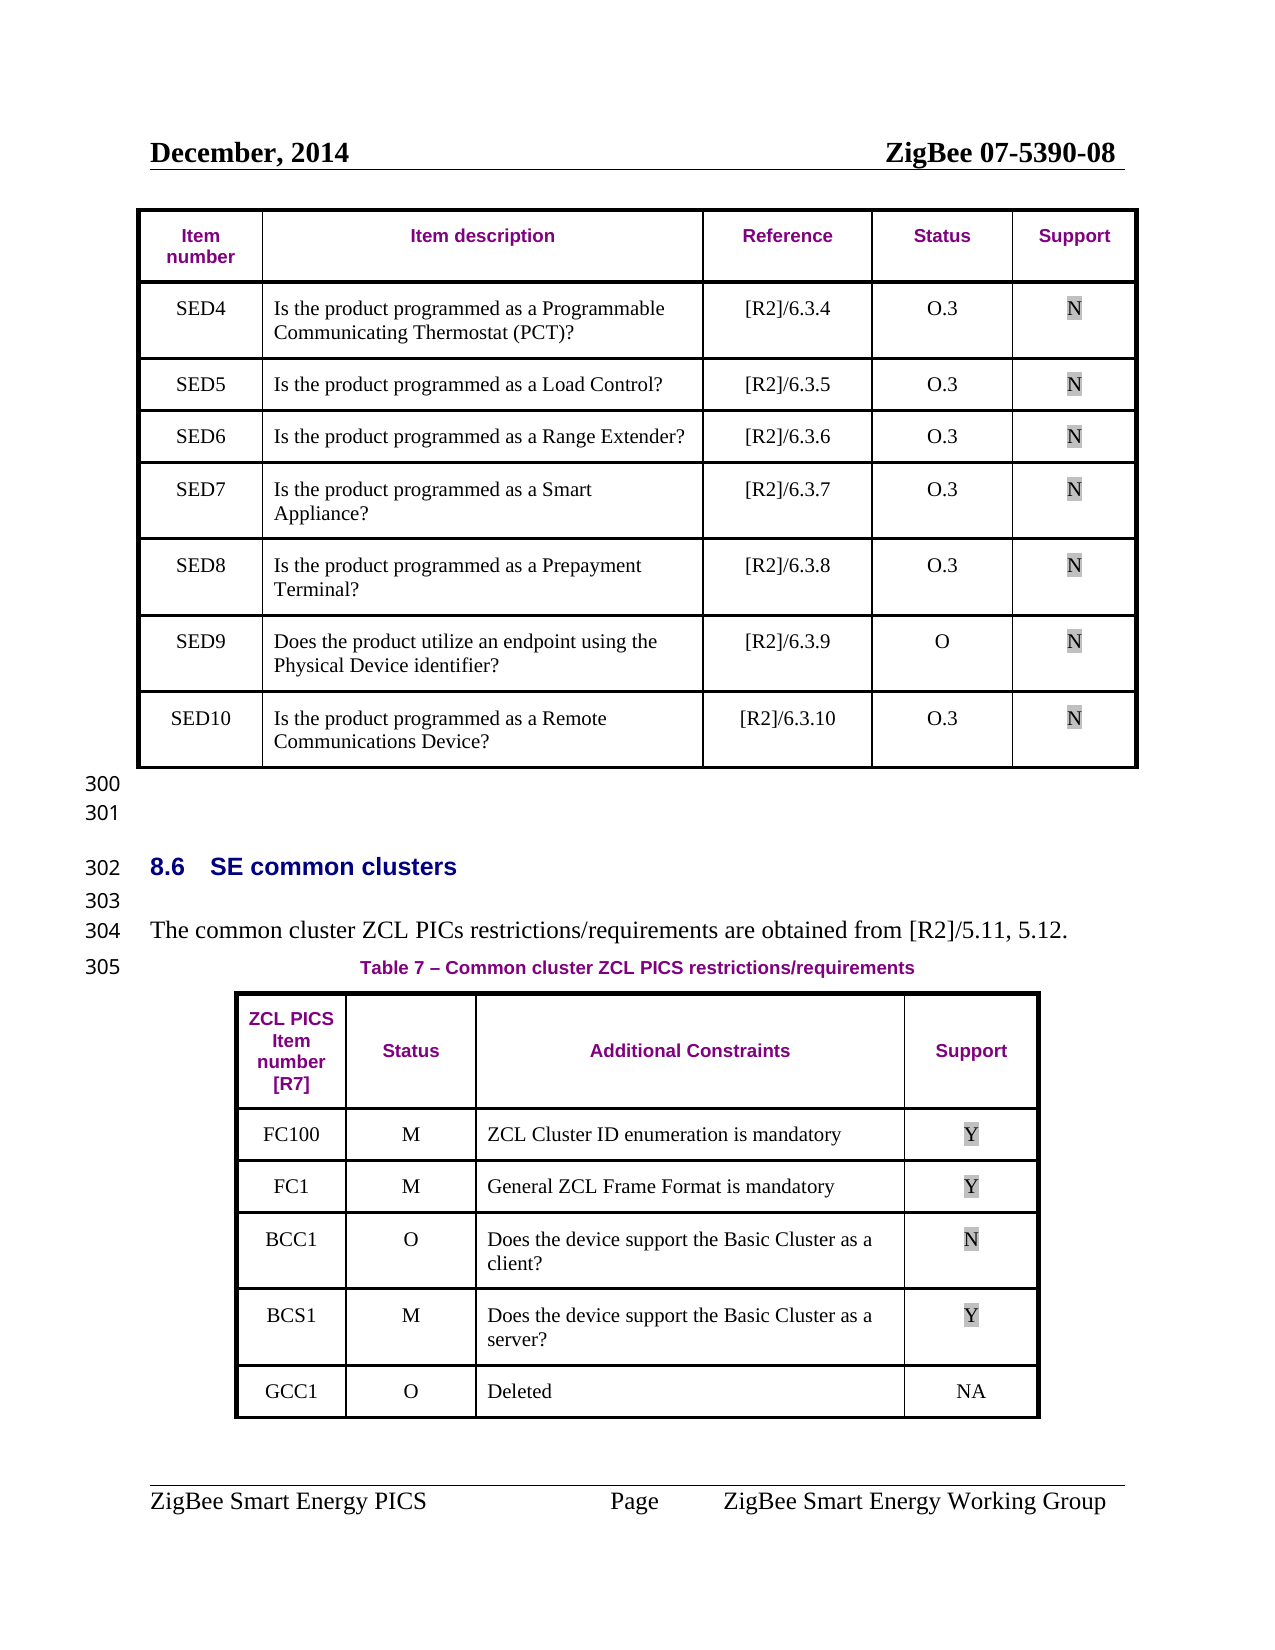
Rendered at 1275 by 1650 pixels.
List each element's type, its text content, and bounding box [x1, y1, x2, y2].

table_cell [R2]/6.3.4 [704, 284, 871, 357]
table_cell ZCL Cluster ID enumeration is mandatory [477, 1110, 904, 1159]
table_cell SED6 [141, 412, 262, 461]
table_cell N [905, 1214, 1036, 1287]
table_header Item number [141, 212, 262, 280]
table_cell N [1013, 464, 1134, 537]
table_cell N [1013, 360, 1134, 409]
table_cell [R2]/6.3.8 [704, 540, 871, 613]
table_cell O.3 [873, 360, 1012, 409]
subtitle SE common clusters [150, 852, 1125, 880]
table_cell Is the product programmed as a Prepayment Terminal? [263, 540, 702, 613]
table_cell FC100 [239, 1110, 345, 1159]
table_cell Does the product utilize an endpoint using the Physical Device identifier? [263, 617, 702, 690]
table_cell N [1013, 412, 1134, 461]
table_cell NA [905, 1367, 1036, 1416]
table_cell SED7 [141, 464, 262, 537]
table_cell O [347, 1367, 475, 1416]
table_cell SED5 [141, 360, 262, 409]
table_header Reference [704, 212, 871, 280]
table_cell M [347, 1110, 475, 1159]
table_cell O.3 [873, 464, 1012, 537]
table_header Status [347, 996, 475, 1107]
table_cell Is the product programmed as a Remote Communications Device? [263, 693, 702, 766]
table_cell SED10 [141, 693, 262, 766]
table_cell BCS1 [239, 1290, 345, 1363]
table_cell M [347, 1162, 475, 1211]
table_header ZCL PICS Item number [R7] [239, 996, 345, 1107]
table_cell [R2]/6.3.5 [704, 360, 871, 409]
table_header Status [873, 212, 1012, 280]
table_cell M [347, 1290, 475, 1363]
table_cell N [1013, 693, 1134, 766]
table_cell Does the device support the Basic Cluster as a client? [477, 1214, 904, 1287]
table_cell [R2]/6.3.10 [704, 693, 871, 766]
table_cell SED8 [141, 540, 262, 613]
table_cell GCC1 [239, 1367, 345, 1416]
table_cell Y [905, 1110, 1036, 1159]
table_cell Is the product programmed as a Load Control? [263, 360, 702, 409]
table_header Item description [263, 212, 702, 280]
table_cell FC1 [239, 1162, 345, 1211]
table_cell N [1013, 284, 1134, 357]
table_cell BCC1 [239, 1214, 345, 1287]
table_cell Deleted [477, 1367, 904, 1416]
table_cell O.3 [873, 412, 1012, 461]
table_cell O [347, 1214, 475, 1287]
text The common cluster ZCL PICs restrictions/requirements are obtained from [R2]/5.11, 5.12. [150, 915, 1125, 944]
table_cell General ZCL Frame Format is mandatory [477, 1162, 904, 1211]
table_cell [R2]/6.3.7 [704, 464, 871, 537]
table_cell [R2]/6.3.9 [704, 617, 871, 690]
table_cell N [1013, 540, 1134, 613]
table_header Support [1013, 212, 1134, 280]
table_cell O.3 [873, 284, 1012, 357]
table_header Additional Constraints [477, 996, 904, 1107]
table_cell Y [905, 1290, 1036, 1363]
table_cell O [873, 617, 1012, 690]
table_cell O.3 [873, 693, 1012, 766]
table_cell SED9 [141, 617, 262, 690]
table_cell SED4 [141, 284, 262, 357]
table_cell Is the product programmed as a Programmable Communicating Thermostat (PCT)? [263, 284, 702, 357]
table_cell O.3 [873, 540, 1012, 613]
table_cell Y [905, 1162, 1036, 1211]
table_cell [R2]/6.3.6 [704, 412, 871, 461]
table_cell Is the product programmed as a Range Extender? [263, 412, 702, 461]
table_cell Is the product programmed as a Smart Appliance? [263, 464, 702, 537]
table_cell Does the device support the Basic Cluster as a server? [477, 1290, 904, 1363]
table_cell N [1013, 617, 1134, 690]
table_header Support [905, 996, 1036, 1107]
